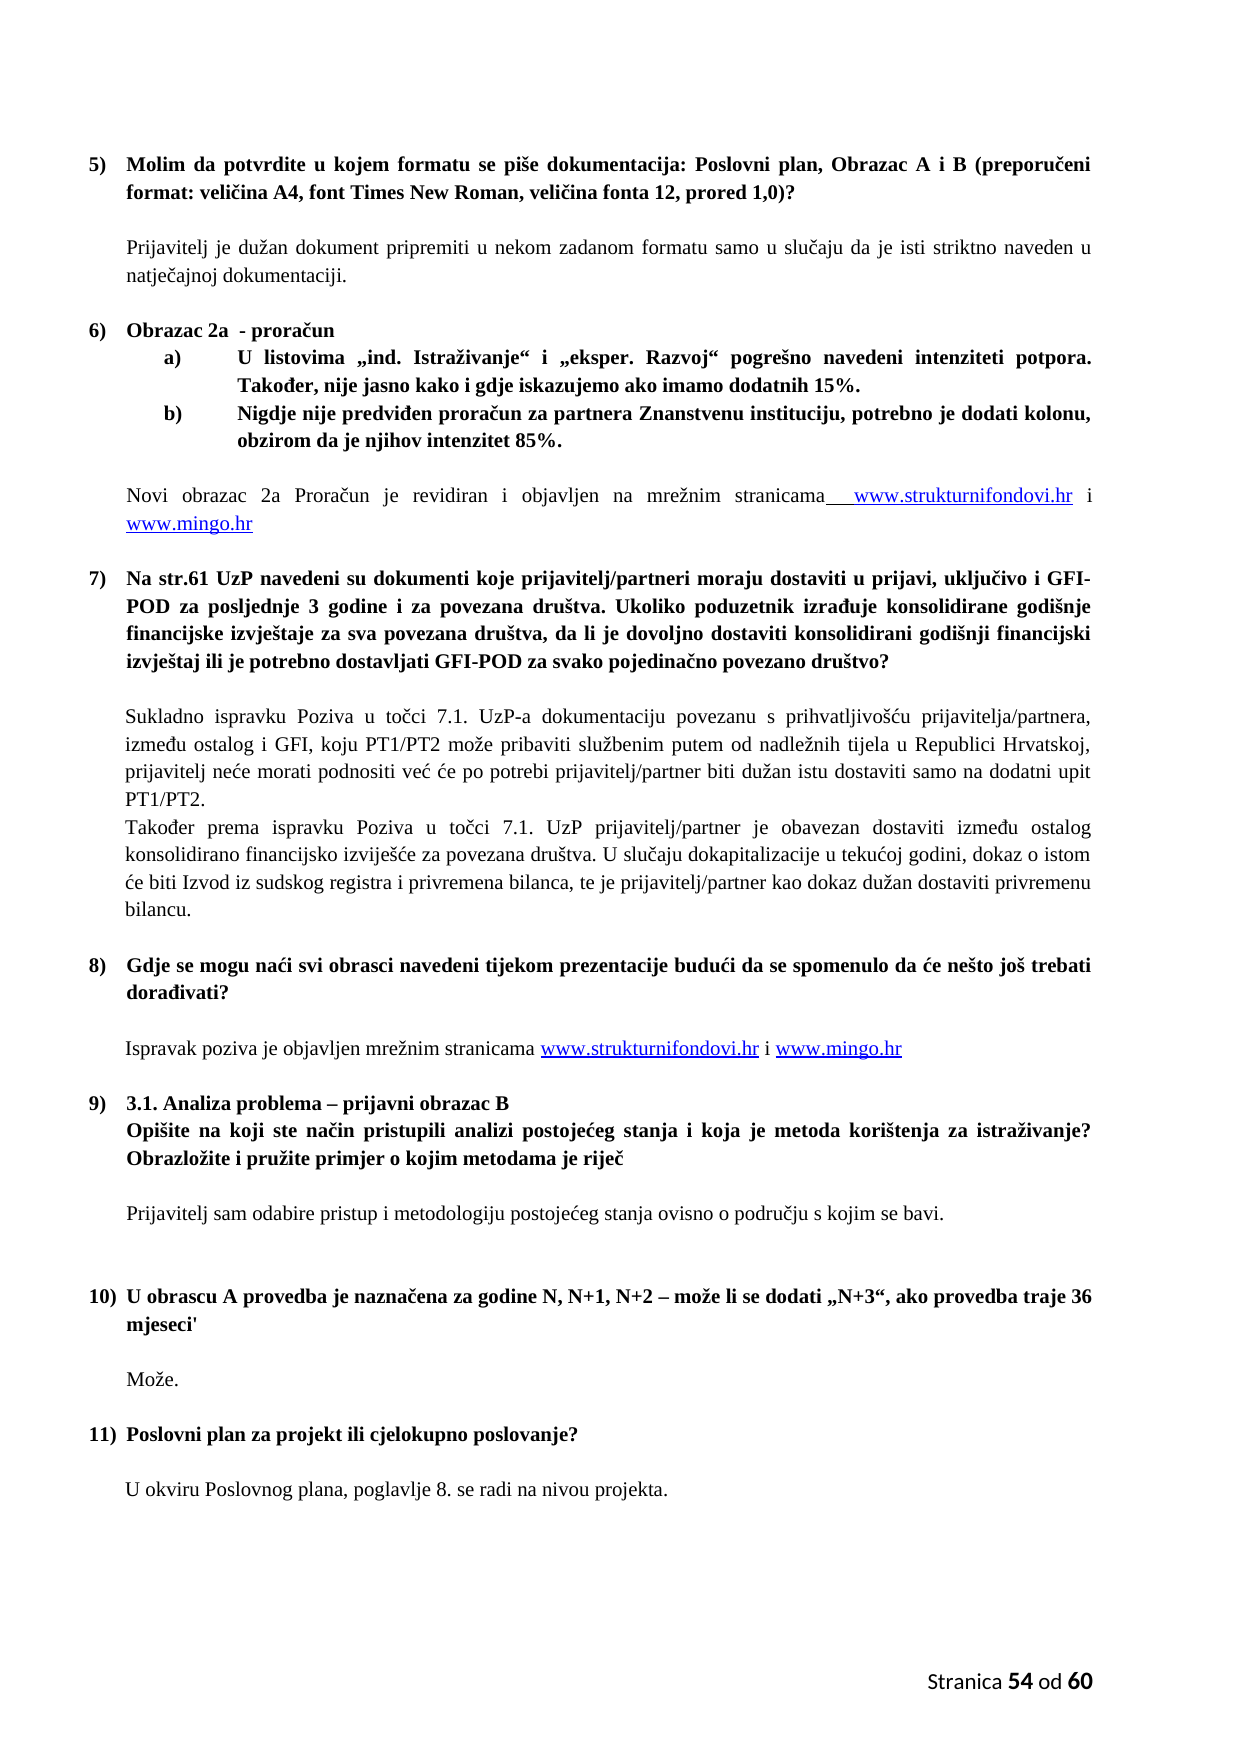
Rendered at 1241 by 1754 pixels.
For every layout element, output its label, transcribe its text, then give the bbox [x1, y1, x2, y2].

text Novi obrazac 2a Proračun je revidiran i objavljen na mrežnim stranicama www.strukturnifondovi.hr i www.mingo.hr [126, 483, 1093, 535]
list 3.1. Analiza problema – prijavni obrazac B [89, 1091, 1093, 1115]
list Prijavitelj sam odabire pristup i metodologiju postojećeg stanja ovisno o području s kojim se bavi. [126, 1201, 1093, 1225]
text Također prema ispravku Poziva u točci 7.1. UzP prijavitelj/partner je obavezan dostaviti između ostalog konsolidirano financijsko izviješće za povezana društva. U slučaju dokapitalizacije u tekućoj godini, dokaz o istom će biti Izvod iz sudskog registra i privremena bilanca, te je prijavitelj/partner kao dokaz dužan dostaviti privremenu bilancu. [125, 814, 1093, 921]
list Nigdje nije predviđen proračun za partnera Znanstvenu instituciju, potrebno je dodati kolonu, obzirom da je njihov intenzitet 85%. [164, 401, 1093, 452]
list Na str.61 UzP navedeni su dokumenti koje prijavitelj/partneri moraju dostaviti u prijavi, uključivo i GFI-POD za posljednje 3 godine i za povezana društva. Ukoliko poduzetnik izrađuje konsolidirane godišnje financijske izvještaje za sva povezana društva, da li je dovoljno dostaviti konsolidirani godišnji financijski izvještaj ili je potrebno dostavljati GFI-POD za svako pojedinačno povezano društvo? [89, 566, 1093, 673]
list Opišite na koji ste način pristupili analizi postojećeg stanja i koja je metoda korištenja za istraživanje?Obrazložite i pružite primjer o kojim metodama je riječ [126, 1118, 1093, 1170]
list Može. [126, 1367, 1093, 1391]
list Molim da potvrdite u kojem formatu se piše dokumentacija: Poslovni plan, Obrazac A i B (preporučeni format: veličina A4, font Times New Roman, veličina fonta 12, prored 1,0)? [89, 152, 1093, 204]
list U obrascu A provedba je naznačena za godine N, N+1, N+2 – može li se dodati „N+3“, ako provedba traje 36 mjeseci' [89, 1284, 1093, 1336]
list Poslovni plan za projekt ili cjelokupno poslovanje? [89, 1422, 1093, 1446]
text Ispravak poziva je objavljen mrežnim stranicama www.strukturnifondovi.hr i www.mingo.hr [125, 1035, 1093, 1059]
list Obrazac 2a - proračun [89, 318, 1093, 342]
text Sukladno ispravku Poziva u točci 7.1. UzP-a dokumentaciju povezanu s prihvatljivošću prijavitelja/partnera, između ostalog i GFI, koju PT1/PT2 može pribaviti službenim putem od nadležnih tijela u Republici Hrvatskoj, prijavitelj neće morati podnositi već će po potrebi prijavitelj/partner biti dužan istu dostaviti samo na dodatni upit PT1/PT2. [125, 704, 1093, 811]
text Prijavitelj je dužan dokument pripremiti u nekom zadanom formatu samo u slučaju da je isti striktno naveden u natječajnoj dokumentaciji. [126, 235, 1093, 287]
list Gdje se mogu naći svi obrasci navedeni tijekom prezentacije budući da se spomenulo da će nešto još trebati dorađivati? [89, 953, 1093, 1004]
text U okviru Poslovnog plana, poglavlje 8. se radi na nivou projekta. [125, 1477, 1093, 1501]
list U listovima „ind. Istraživanje“ i „eksper. Razvoj“ pogrešno navedeni intenziteti potpora. Također, nije jasno kako i gdje iskazujemo ako imamo dodatnih 15%. [164, 345, 1093, 397]
